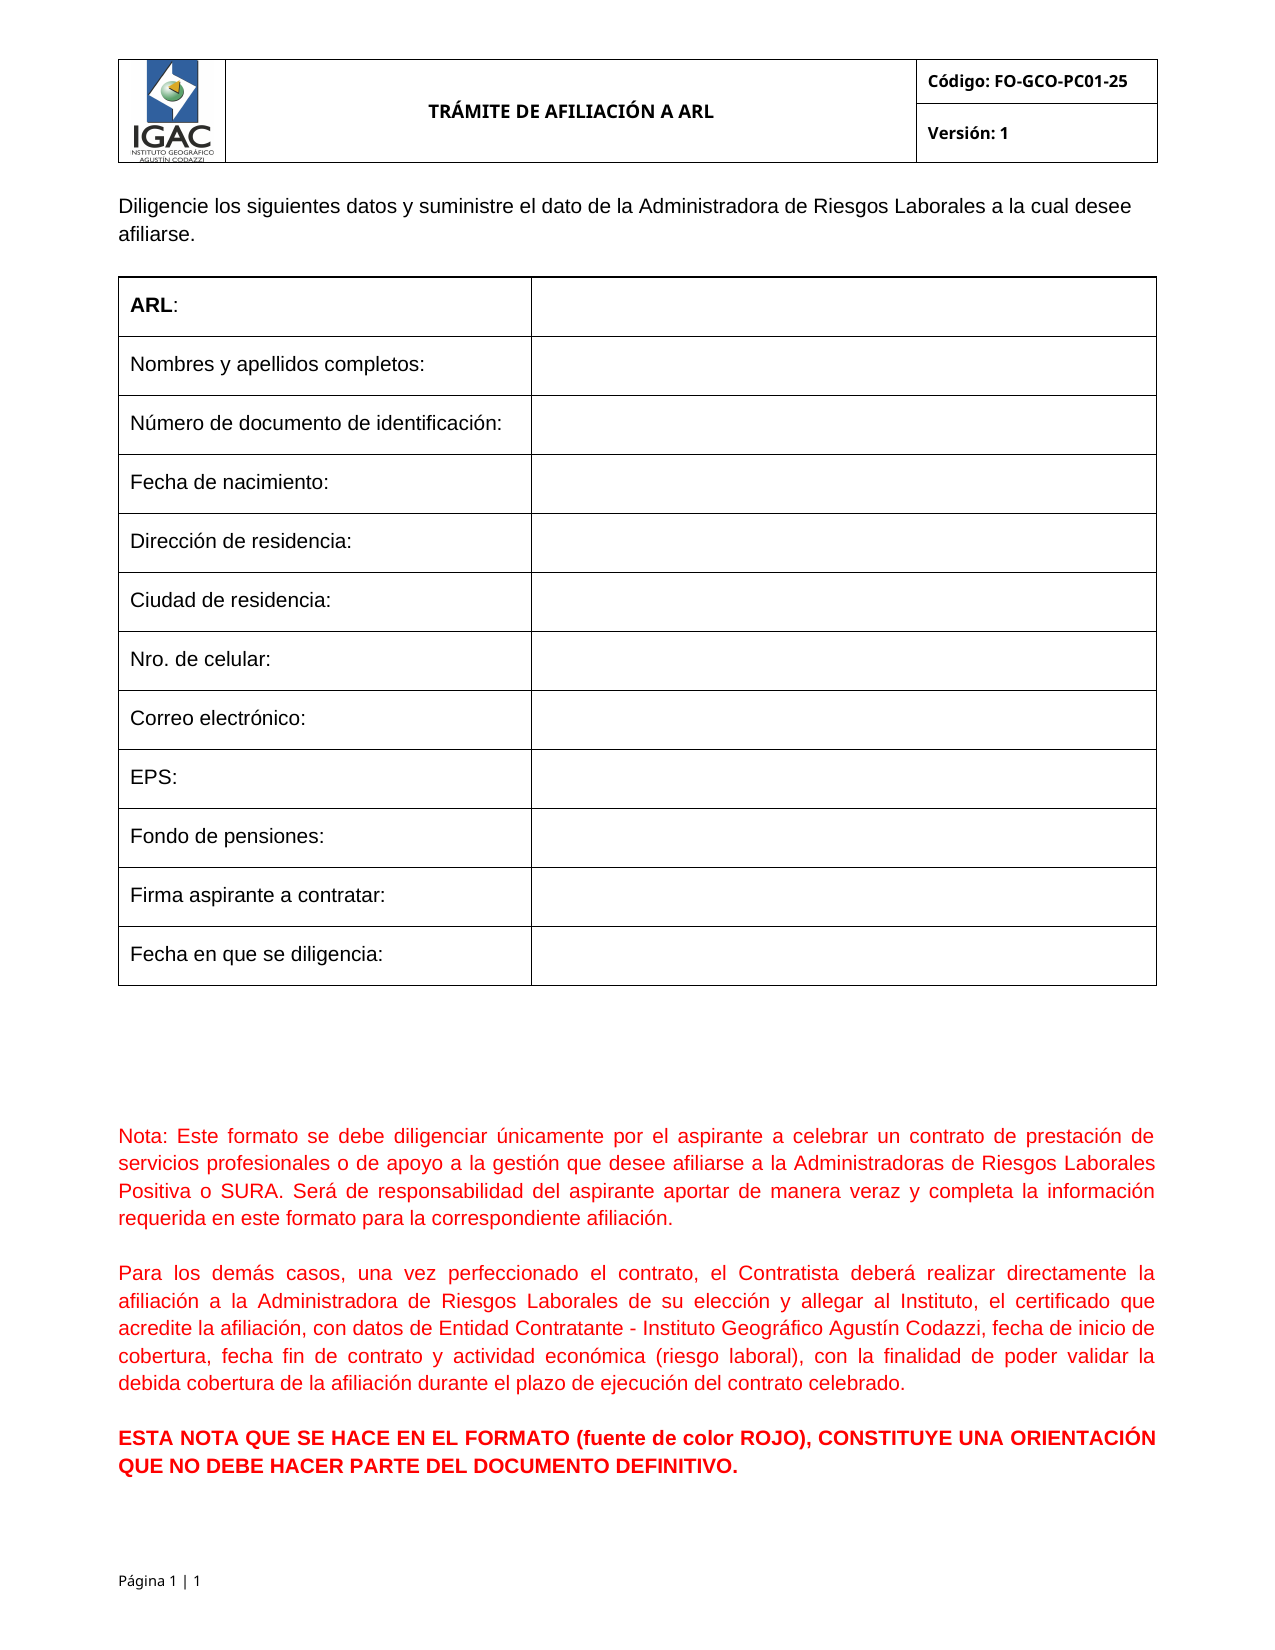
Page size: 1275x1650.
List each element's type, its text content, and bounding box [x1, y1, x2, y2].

table_cell Correo electrónico: [119, 691, 531, 749]
table_header ARL: [119, 278, 531, 336]
table_cell [532, 455, 1156, 513]
table_cell Nombres y apellidos completos: [119, 337, 531, 394]
table_cell EPS: [119, 750, 531, 808]
table_cell [532, 809, 1156, 867]
table_header [532, 278, 1156, 336]
table_cell Número de documento de identificación: [119, 396, 531, 454]
table_cell Dirección de residencia: [119, 514, 531, 572]
table_cell Fecha de nacimiento: [119, 455, 531, 513]
table_cell [532, 927, 1156, 985]
table_cell [532, 514, 1156, 572]
table_cell [532, 396, 1156, 454]
table_cell [532, 632, 1156, 690]
table_cell Ciudad de residencia: [119, 573, 531, 631]
table_cell Firma aspirante a contratar: [119, 868, 531, 926]
table_cell [532, 573, 1156, 631]
table_cell [532, 337, 1156, 394]
table_cell [532, 750, 1156, 808]
text Para los demás casos, una vez perfeccionado el contrato, el Contratista deberá realizar directamente la afiliación a la Administradora de Riesgos Laborales de su elección y allegar al Instituto, el certificado que acredite la afiliación, con datos de Entidad Contratante - Instituto Geográfico Agustín Codazzi, fecha de inicio de cobertura, fecha fin de contrato y actividad económica (riesgo laboral), con la finalidad de poder validar la debida cobertura de la afiliación durante el plazo de ejecución del contrato celebrado. [118, 1261, 1157, 1395]
table_cell [532, 868, 1156, 926]
table_cell Fecha en que se diligencia: [119, 927, 531, 985]
text Diligencie los siguientes datos y suministre el dato de la Administradora de Riesgos Laborales a la cual desee afiliarse. [118, 194, 1157, 245]
table_cell Nro. de celular: [119, 632, 531, 690]
table_cell [532, 691, 1156, 749]
text ESTA NOTA QUE SE HACE EN EL FORMATO (fuente de color ROJO), CONSTITUYE UNA ORIENTACIÓN QUE NO DEBE HACER PARTE DEL DOCUMENTO DEFINITIVO. [118, 1426, 1157, 1478]
text Nota: Este formato se debe diligenciar únicamente por el aspirante a celebrar un contrato de prestación de servicios profesionales o de apoyo a la gestión que desee afiliarse a la Administradoras de Riesgos Laborales Positiva o SURA. Será de responsabilidad del aspirante aportar de manera veraz y completa la información requerida en este formato para la correspondiente afiliación. [118, 1124, 1157, 1230]
picture [130, 60, 214, 162]
table_cell Fondo de pensiones: [119, 809, 531, 867]
